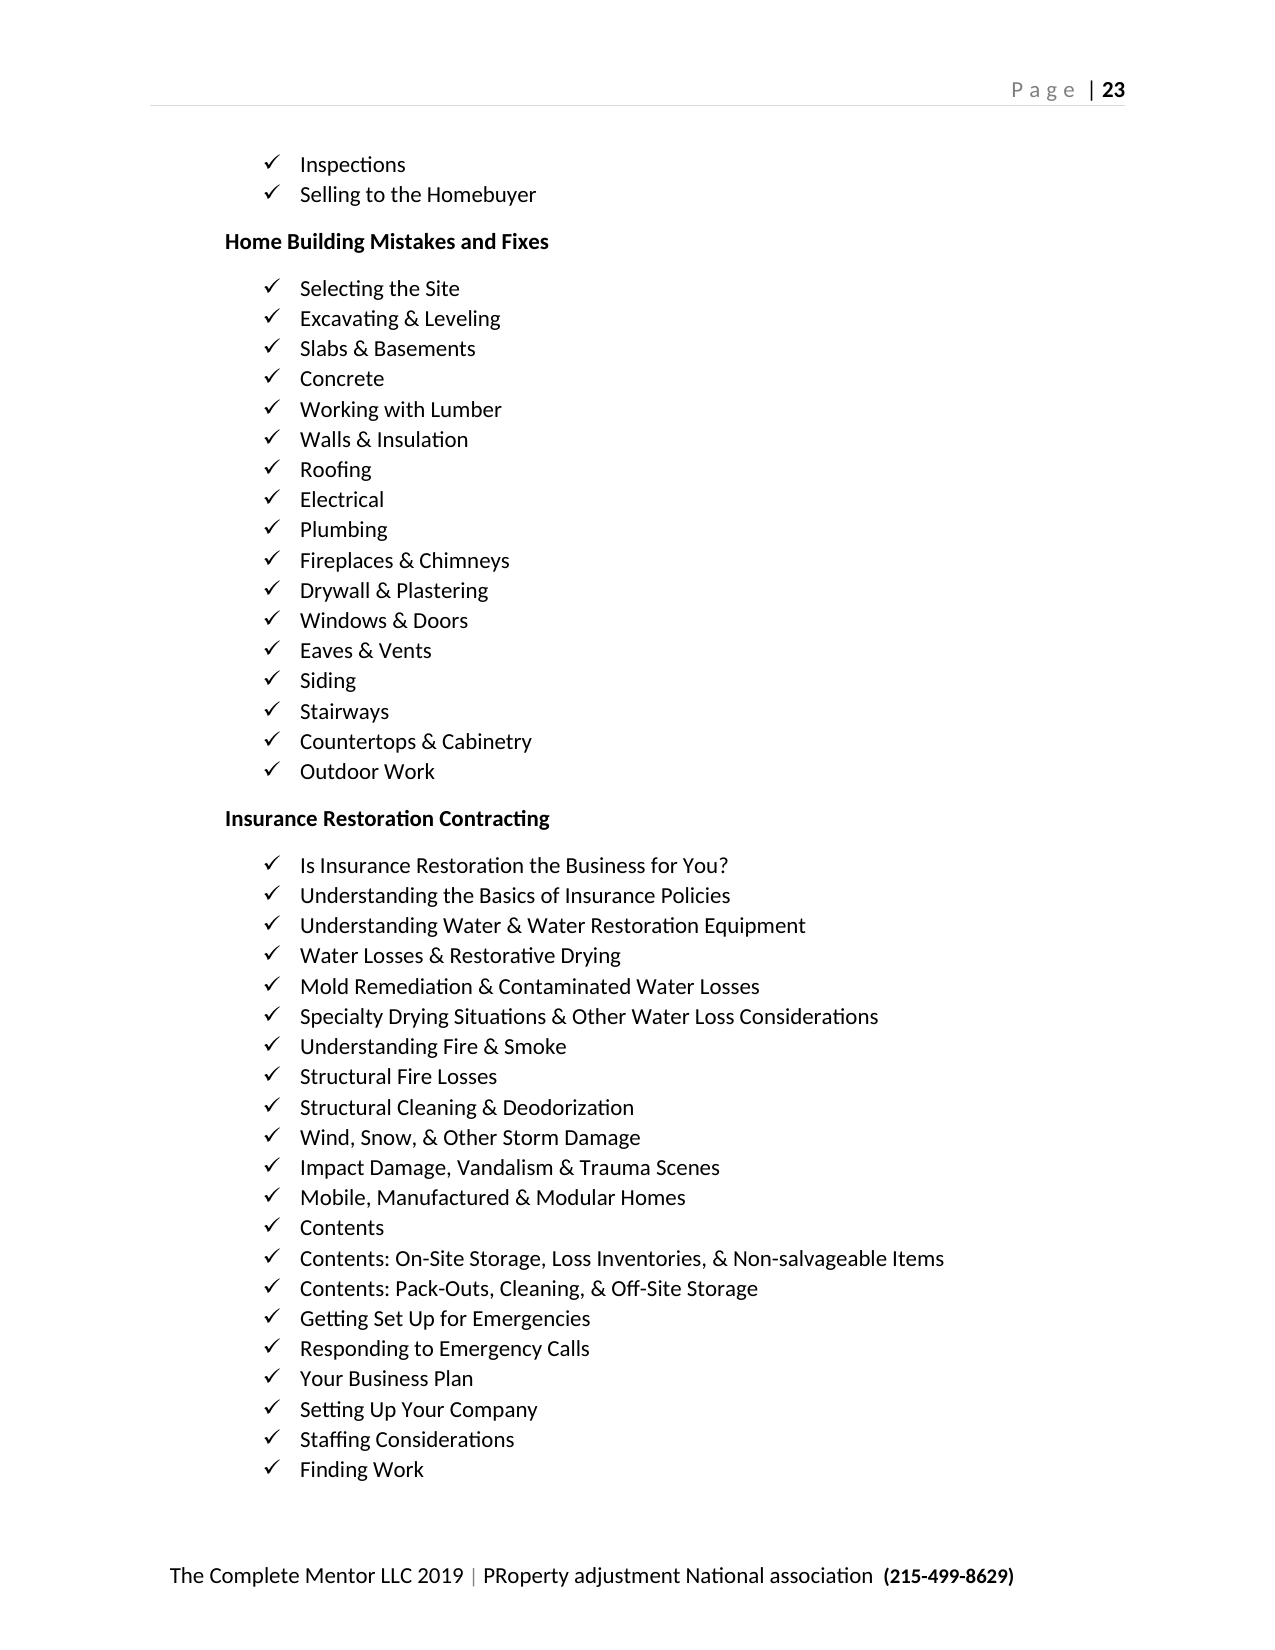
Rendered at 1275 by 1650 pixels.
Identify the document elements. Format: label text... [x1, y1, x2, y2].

list Understanding Fire & Smoke [262, 1032, 1125, 1060]
list Structural Fire Losses [262, 1062, 1125, 1091]
list Countertops & Cabinetry [262, 727, 1125, 755]
list Excavating & Leveling [262, 304, 1125, 332]
list Selling to the Homebuyer [262, 180, 1125, 208]
list Plumbing [262, 516, 1125, 544]
list Specialty Drying Situations & Other Water Loss Considerations [262, 1002, 1125, 1030]
list Structural Cleaning & Deodorization [262, 1093, 1125, 1121]
list Understanding the Basics of Insurance Policies [262, 881, 1125, 909]
list Contents [262, 1213, 1125, 1242]
list Concrete [262, 364, 1125, 393]
list Stairways [262, 697, 1125, 725]
list Drywall & Plastering [262, 576, 1125, 604]
list Water Losses & Restorative Drying [262, 942, 1125, 970]
list Slabs & Basements [262, 334, 1125, 362]
list Setting Up Your Company [262, 1395, 1125, 1423]
list Understanding Water & Water Restoration Equipment [262, 911, 1125, 939]
list Impact Damage, Vandalism & Trauma Scenes [262, 1153, 1125, 1181]
text Insurance Restoration Contracting [225, 804, 1125, 832]
list Electrical [262, 485, 1125, 513]
list Getting Set Up for Emergencies [262, 1304, 1125, 1332]
list Is Insurance Restoration the Business for You? [262, 851, 1125, 879]
list Inspections [262, 150, 1125, 178]
list Contents: Pack-Outs, Cleaning, & Off-Site Storage [262, 1274, 1125, 1302]
list Siding [262, 667, 1125, 695]
list Your Business Plan [262, 1364, 1125, 1393]
list Outdoor Work [262, 757, 1125, 785]
list Wind, Snow, & Other Storm Damage [262, 1123, 1125, 1151]
list Selecting the Site [262, 274, 1125, 302]
list Staffing Considerations [262, 1425, 1125, 1453]
list Eaves & Vents [262, 636, 1125, 664]
list Mold Remediation & Contaminated Water Losses [262, 972, 1125, 1000]
text Home Building Mistakes and Fixes [225, 227, 1125, 255]
list Responding to Emergency Calls [262, 1334, 1125, 1362]
list Finding Work [262, 1455, 1125, 1483]
list Walls & Insulation [262, 425, 1125, 453]
list Contents: On-Site Storage, Loss Inventories, & Non-salvageable Items [262, 1244, 1125, 1272]
list Working with Lumber [262, 395, 1125, 423]
list Windows & Doors [262, 606, 1125, 634]
list Roofing [262, 455, 1125, 483]
list Mobile, Manufactured & Modular Homes [262, 1183, 1125, 1211]
list Fireplaces & Chimneys [262, 546, 1125, 574]
